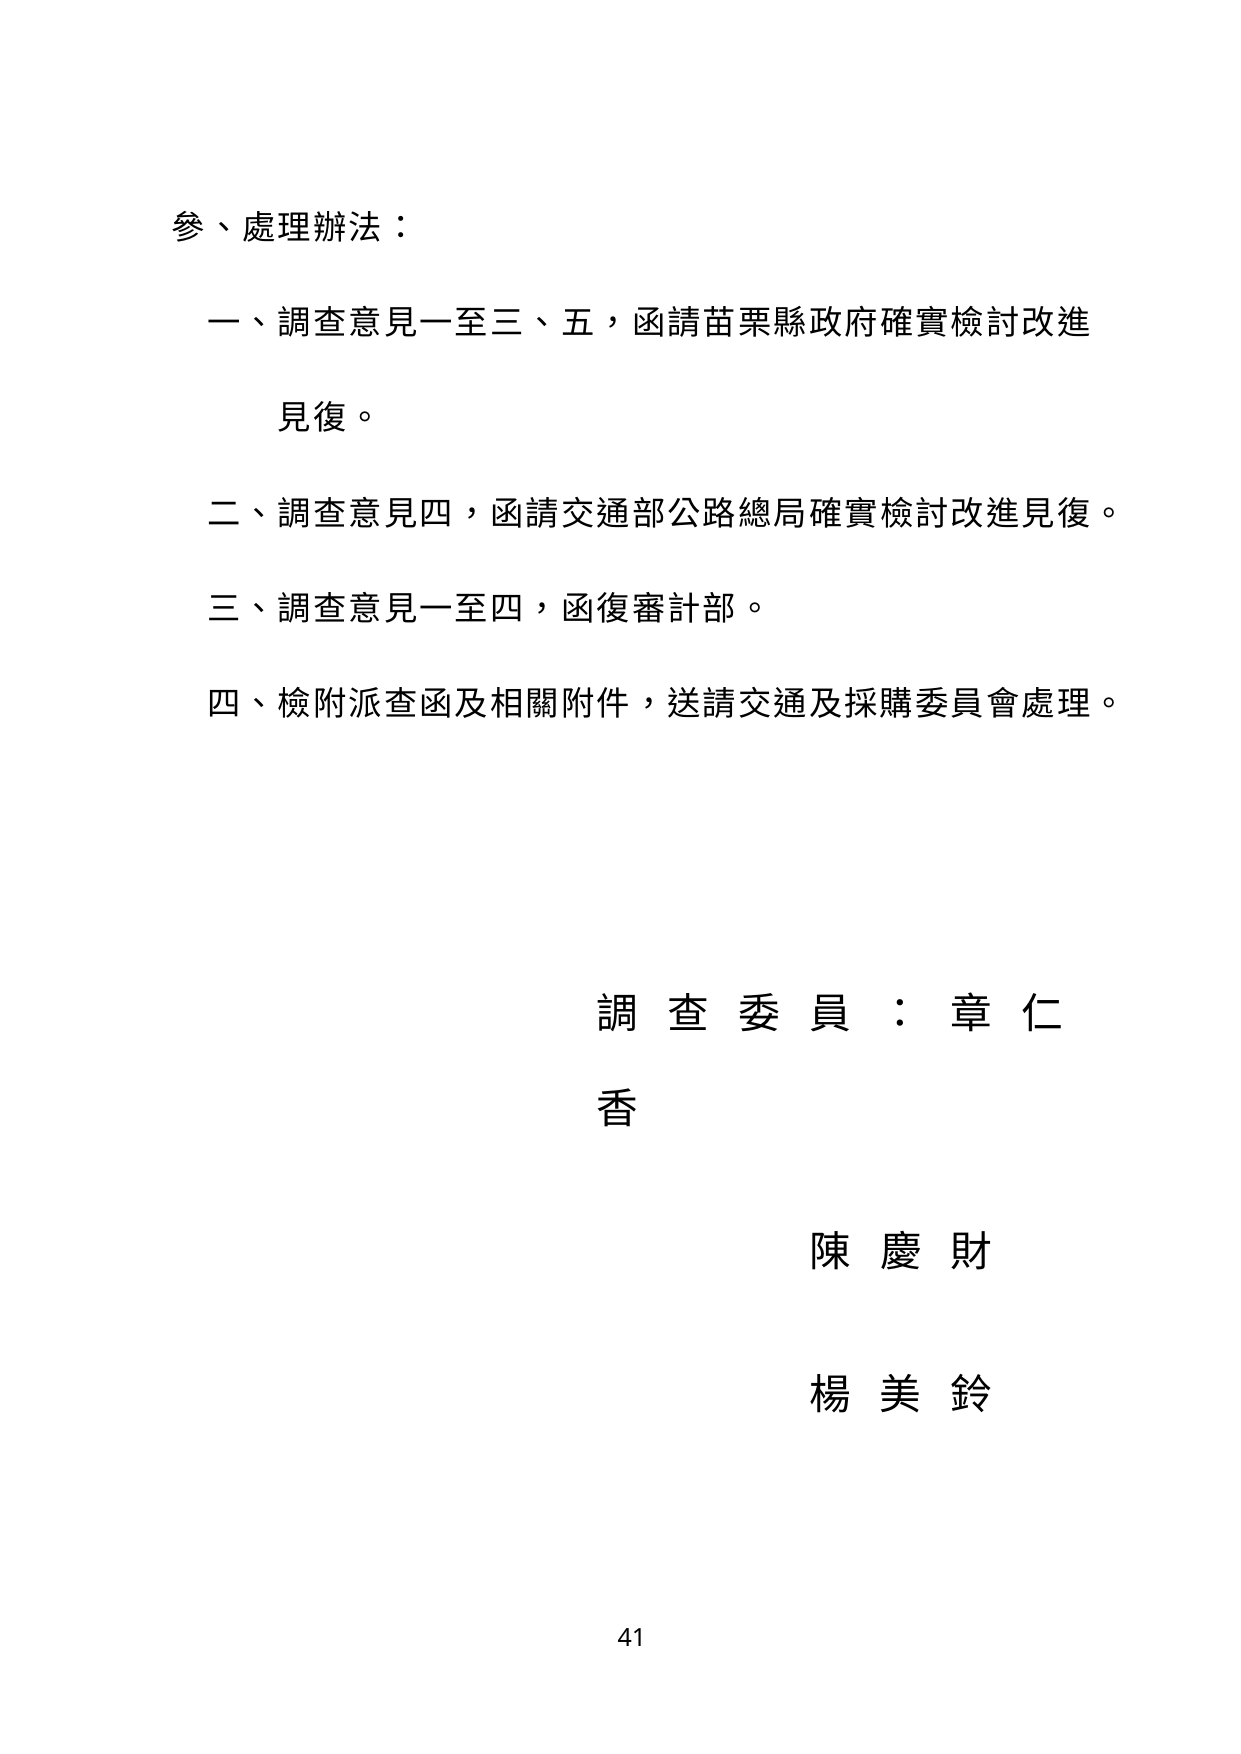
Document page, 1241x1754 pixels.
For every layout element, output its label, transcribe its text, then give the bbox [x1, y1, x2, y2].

text 陳慶財 [792, 1201, 1092, 1296]
text 調查委員：章仁香 [561, 963, 1092, 1153]
subtitle 檢附派查函及相關附件，送請交通及採購委員會處理。 [207, 653, 1092, 796]
subtitle 調查意見一至三、五，函請苗栗縣政府確實檢討改進見復。 [207, 272, 1092, 463]
subtitle 處理辦法： [171, 177, 1092, 272]
subtitle 調查意見四，函請交通部公路總局確實檢討改進見復。 [207, 463, 1092, 558]
subtitle 調查意見一至四，函復審計部。 [207, 558, 1092, 653]
text 楊美鈴 [792, 1343, 1092, 1439]
